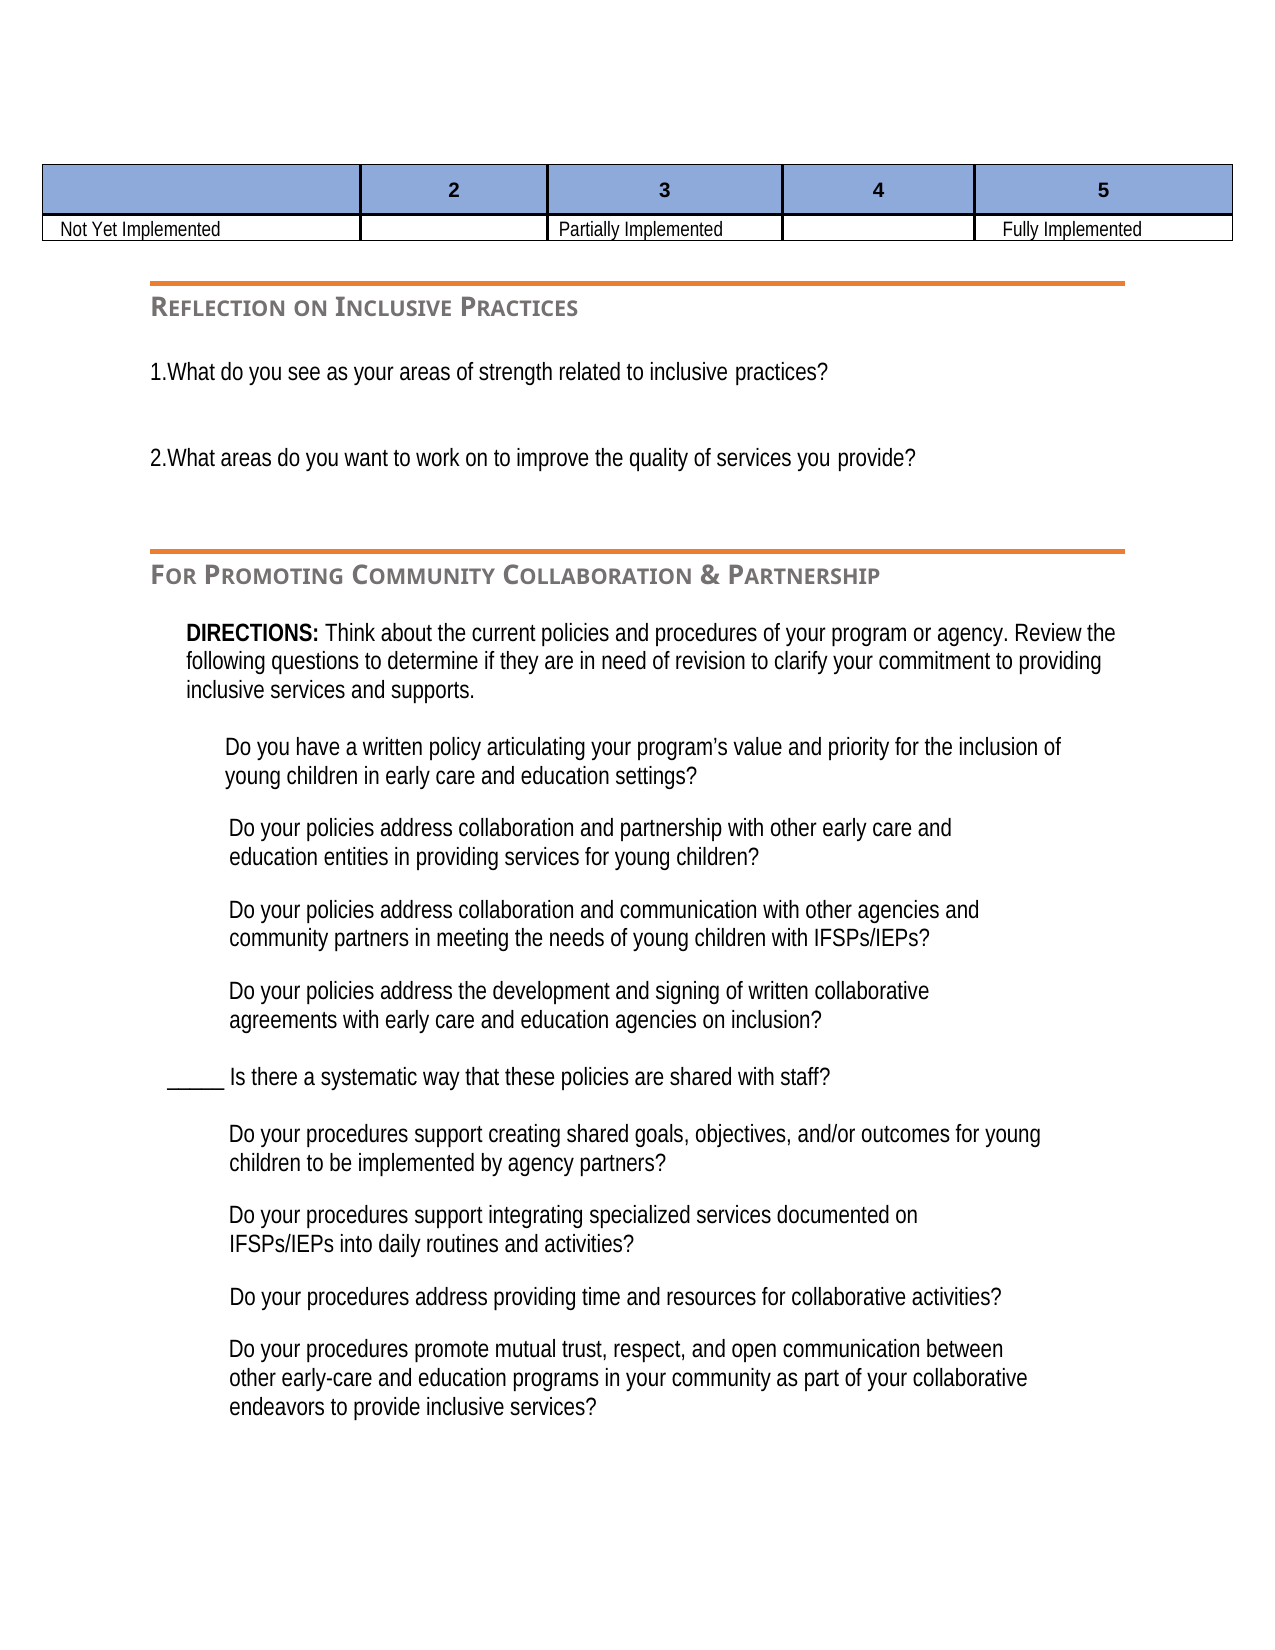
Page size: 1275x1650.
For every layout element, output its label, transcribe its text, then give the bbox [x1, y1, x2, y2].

text 2.What areas do you want to work on to improve the quality of services you provide? [150, 443, 1125, 472]
table_header 2 [362, 165, 546, 213]
table_header [43, 165, 359, 213]
table_cell Not Yet Implemented [43, 216, 359, 240]
text Do your procedures address providing time and resources for collaborative activities? [178, 1282, 1125, 1310]
table_cell [362, 216, 546, 240]
table_header 3 [549, 165, 781, 213]
text Do your procedures support integrating specialized services documented on IFSPs/IEPs into daily routines and activities? [172, 1200, 1030, 1258]
table_cell Fully Implemented [976, 216, 1232, 240]
text Do your policies address collaboration and partnership with other early care and education entities in providing services for young children? [172, 813, 1030, 871]
text Do your policies address collaboration and communication with other agencies and community partners in meeting the needs of young children with IFSPs/IEPs? [172, 895, 1049, 952]
text _____ Is there a systematic way that these policies are shared with staff? [150, 1062, 1125, 1091]
text Do your procedures support creating shared goals, objectives, and/or outcomes for young children to be implemented by agency partners? [172, 1119, 1049, 1176]
text Do your procedures promote mutual trust, respect, and open communication between other early-care and education programs in your community as part of your collaborative endeavors to provide inclusive services? [172, 1334, 1030, 1420]
text Do your policies address the development and signing of written collaborative agreements with early care and education agencies on inclusion? [172, 976, 1030, 1033]
text Do you have a written policy articulating your program’s value and priority for the inclusion of young children in early care and education settings? [169, 732, 1125, 789]
table_header 5 [976, 165, 1232, 213]
text 1.What do you see as your areas of strength related to inclusive practices? [150, 357, 1125, 386]
table_cell [784, 216, 973, 240]
subtitle Reflection on Inclusive Practices [150, 286, 1125, 324]
table_cell Partially Implemented [549, 216, 781, 240]
text DIRECTIONS: Think about the current policies and procedures of your program or agency. Review the following questions to determine if they are in need of revision to clarify your commitment to providing inclusive services and supports. [186, 617, 1125, 703]
table_header 4 [784, 165, 973, 213]
subtitle For Promoting Community Collaboration & Partnership [150, 554, 1125, 592]
